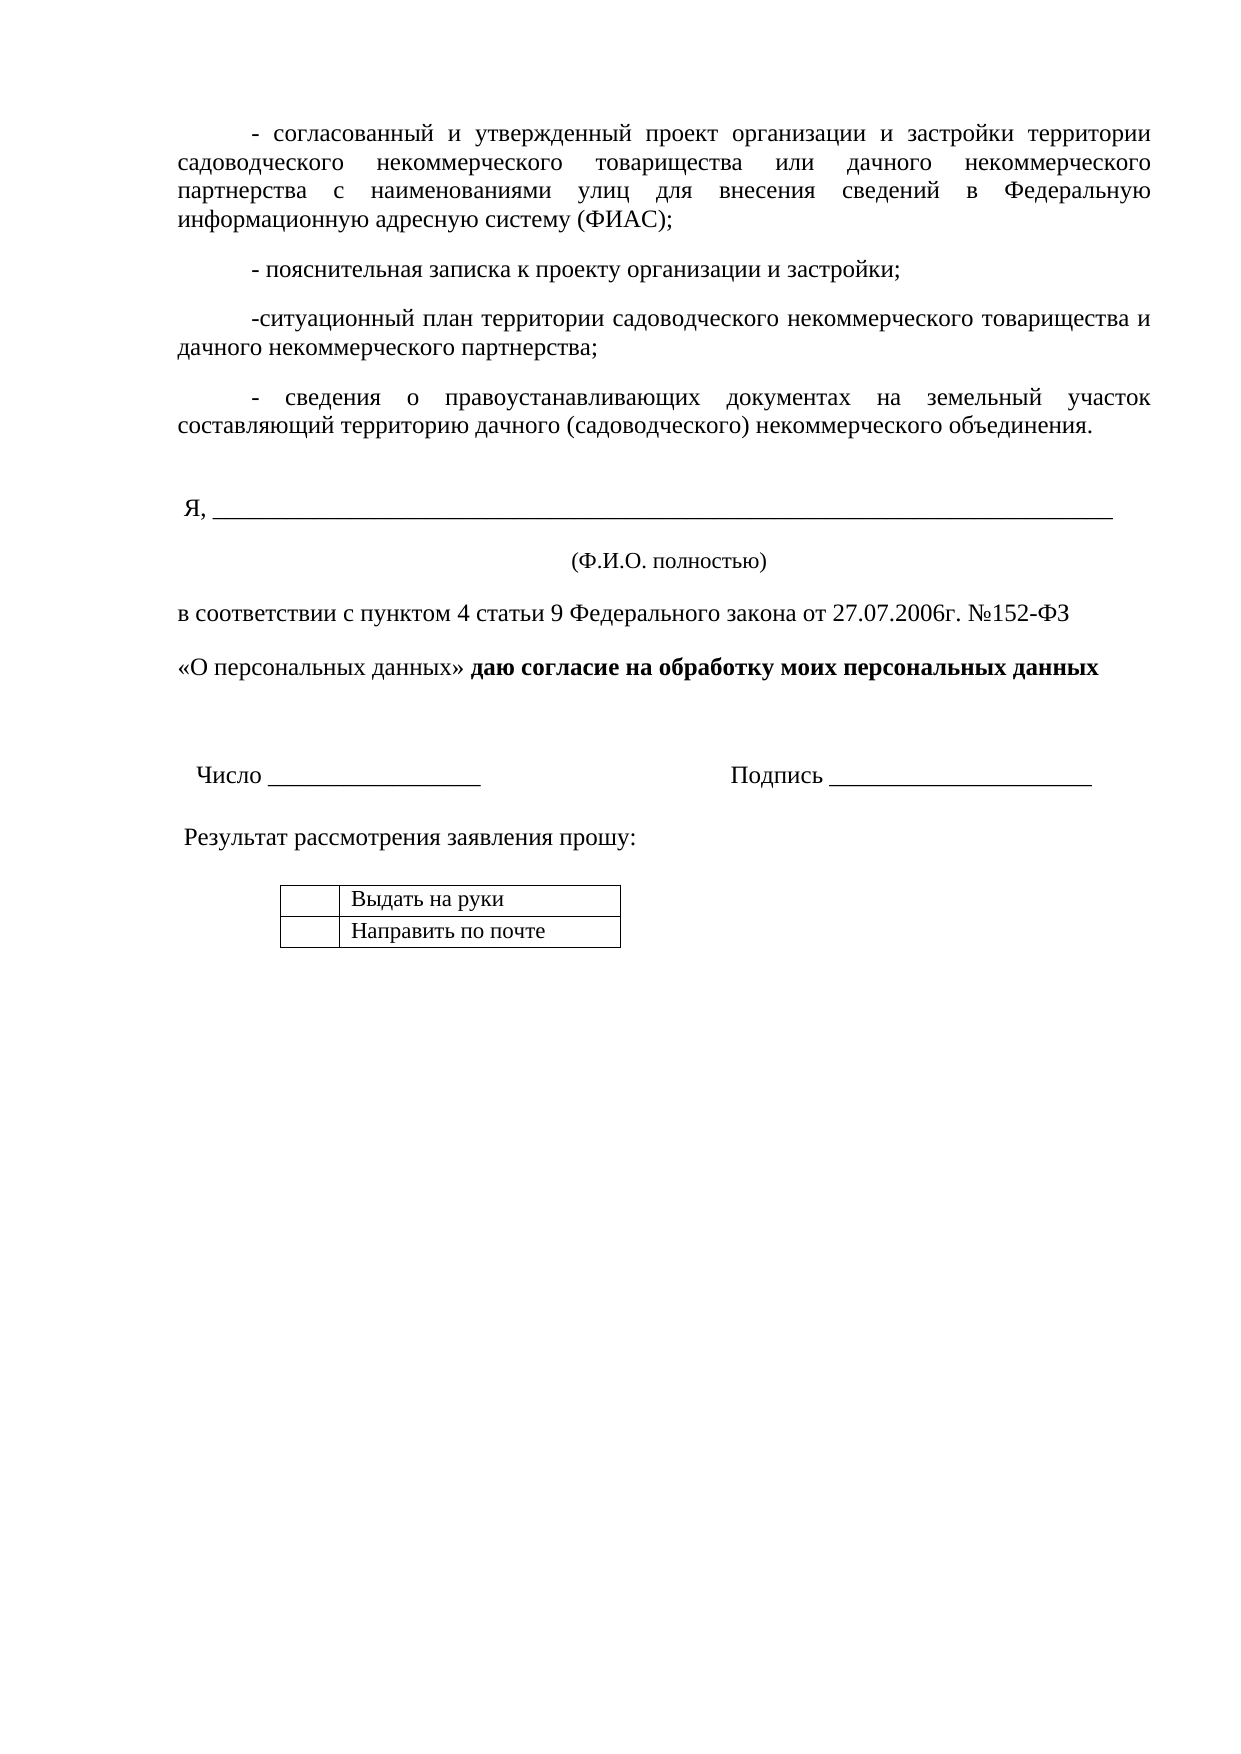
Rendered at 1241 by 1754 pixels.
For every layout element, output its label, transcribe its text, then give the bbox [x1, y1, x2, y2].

text (Ф.И.О. полностью) [177, 547, 1152, 573]
text - пояснительная записка к проекту организации и застройки; [177, 254, 1152, 283]
text Число _________________ Подпись _____________________ [177, 760, 1152, 789]
text Я, ________________________________________________________________________ [177, 493, 1152, 522]
text Результат рассмотрения заявления прошу: [177, 822, 1152, 851]
table_header [281, 886, 339, 916]
text «О персональных данных» даю согласие на обработку моих персональных данных [177, 652, 1152, 681]
table_header Выдать на руки [340, 886, 620, 916]
text в соответствии с пунктом 4 статьи 9 Федерального закона от 27.07.2006г. №152-ФЗ [177, 598, 1152, 627]
text - согласованный и утвержденный проект организации и застройки территории садоводческого некоммерческого товарищества или дачного некоммерческого партнерства с наименованиями улиц для внесения сведений в Федеральную информационную адресную систему (ФИАС); [177, 118, 1152, 233]
table_cell Направить по почте [340, 917, 620, 947]
text -ситуационный план территории садоводческого некоммерческого товарищества и дачного некоммерческого партнерства; [177, 303, 1152, 361]
table_cell [281, 917, 339, 947]
text - сведения о правоустанавливающих документах на земельный участок составляющий территорию дачного (садоводческого) некоммерческого объединения. [177, 382, 1152, 439]
